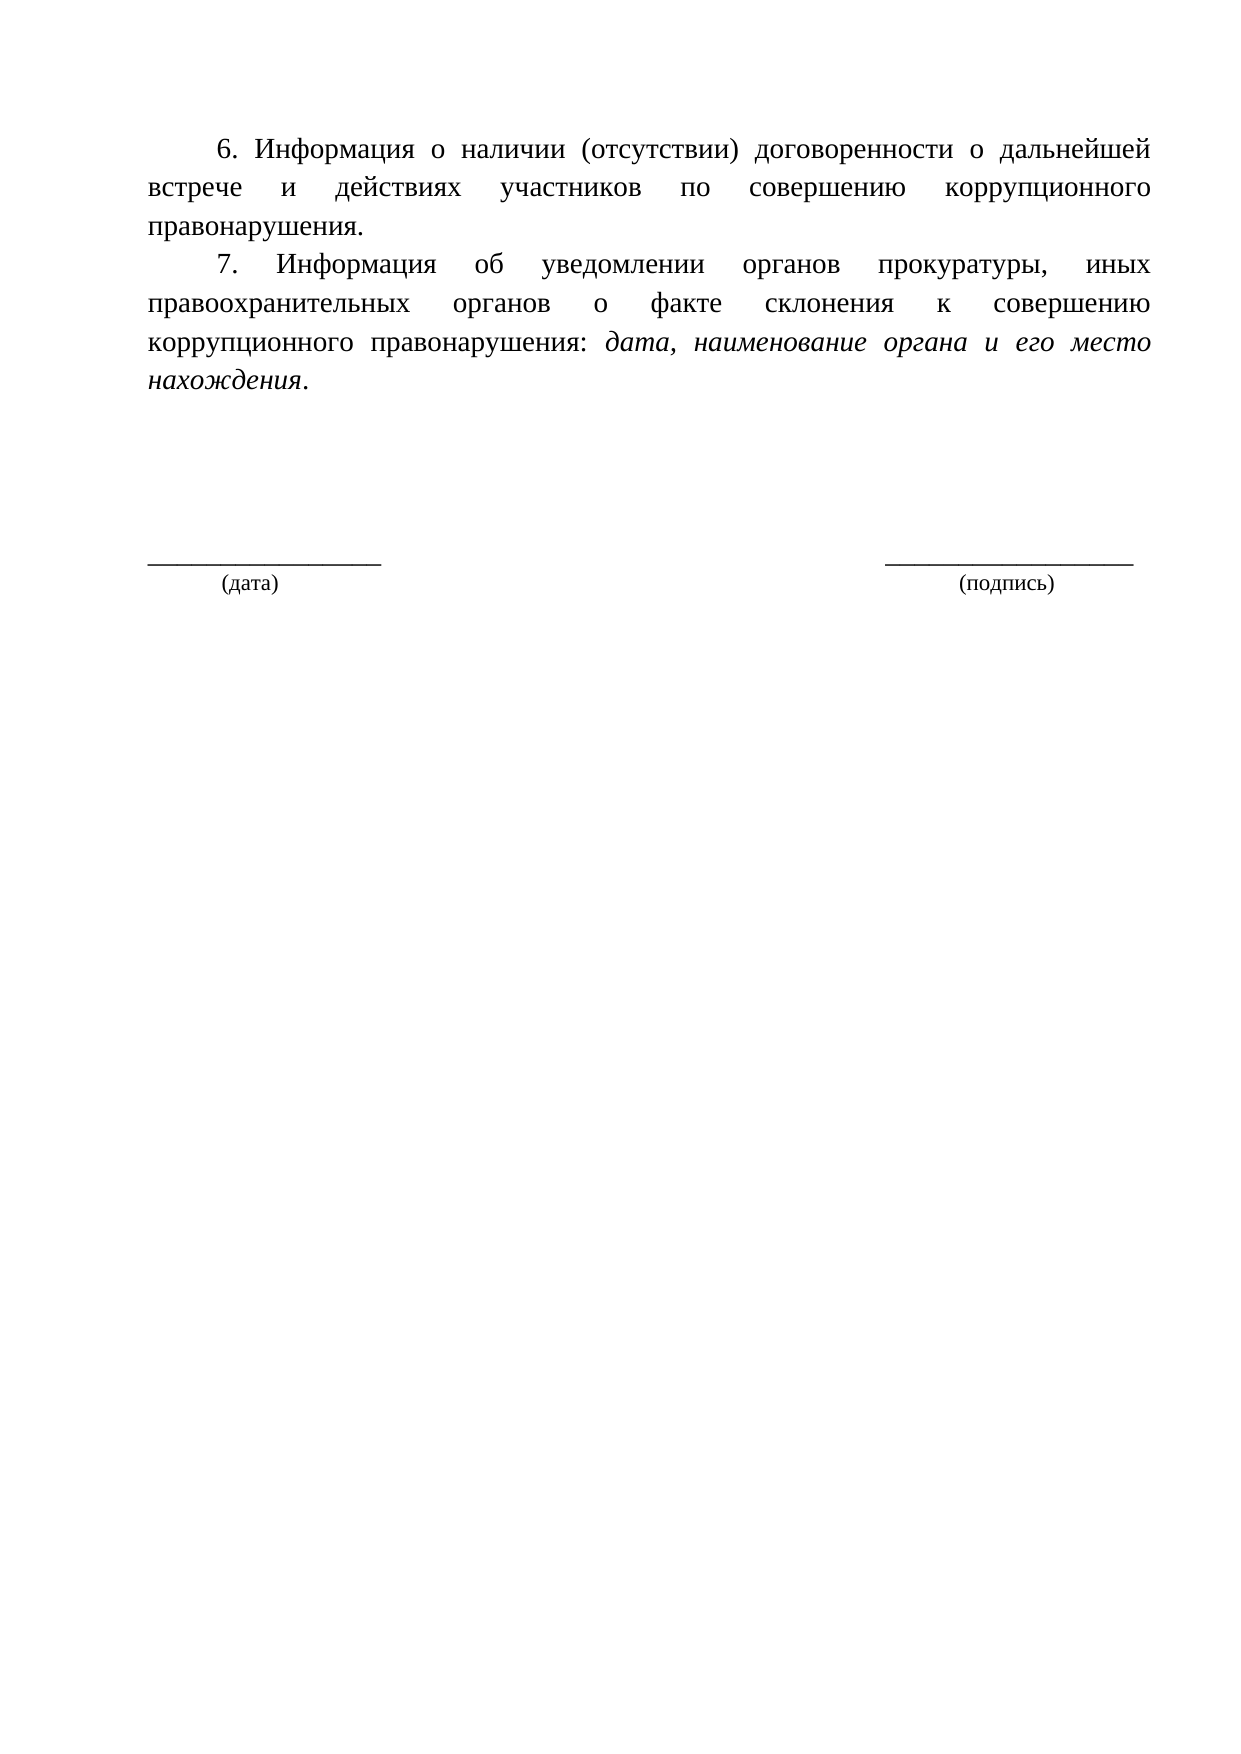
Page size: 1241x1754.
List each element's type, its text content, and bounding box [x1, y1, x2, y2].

text (дата) (подпись) [148, 568, 1152, 595]
text ________________ _________________ [148, 535, 1152, 568]
text 7. Информация об уведомлении органов прокуратуры, иных правоохранительных органов о факте склонения к совершению коррупционного правонарушения: дата, наименование органа и его место нахождения. [148, 247, 1152, 396]
text 6. Информация о наличии (отсутствии) договоренности о дальнейшей встрече и действиях участников по совершению коррупционного правонарушения. [148, 131, 1152, 242]
